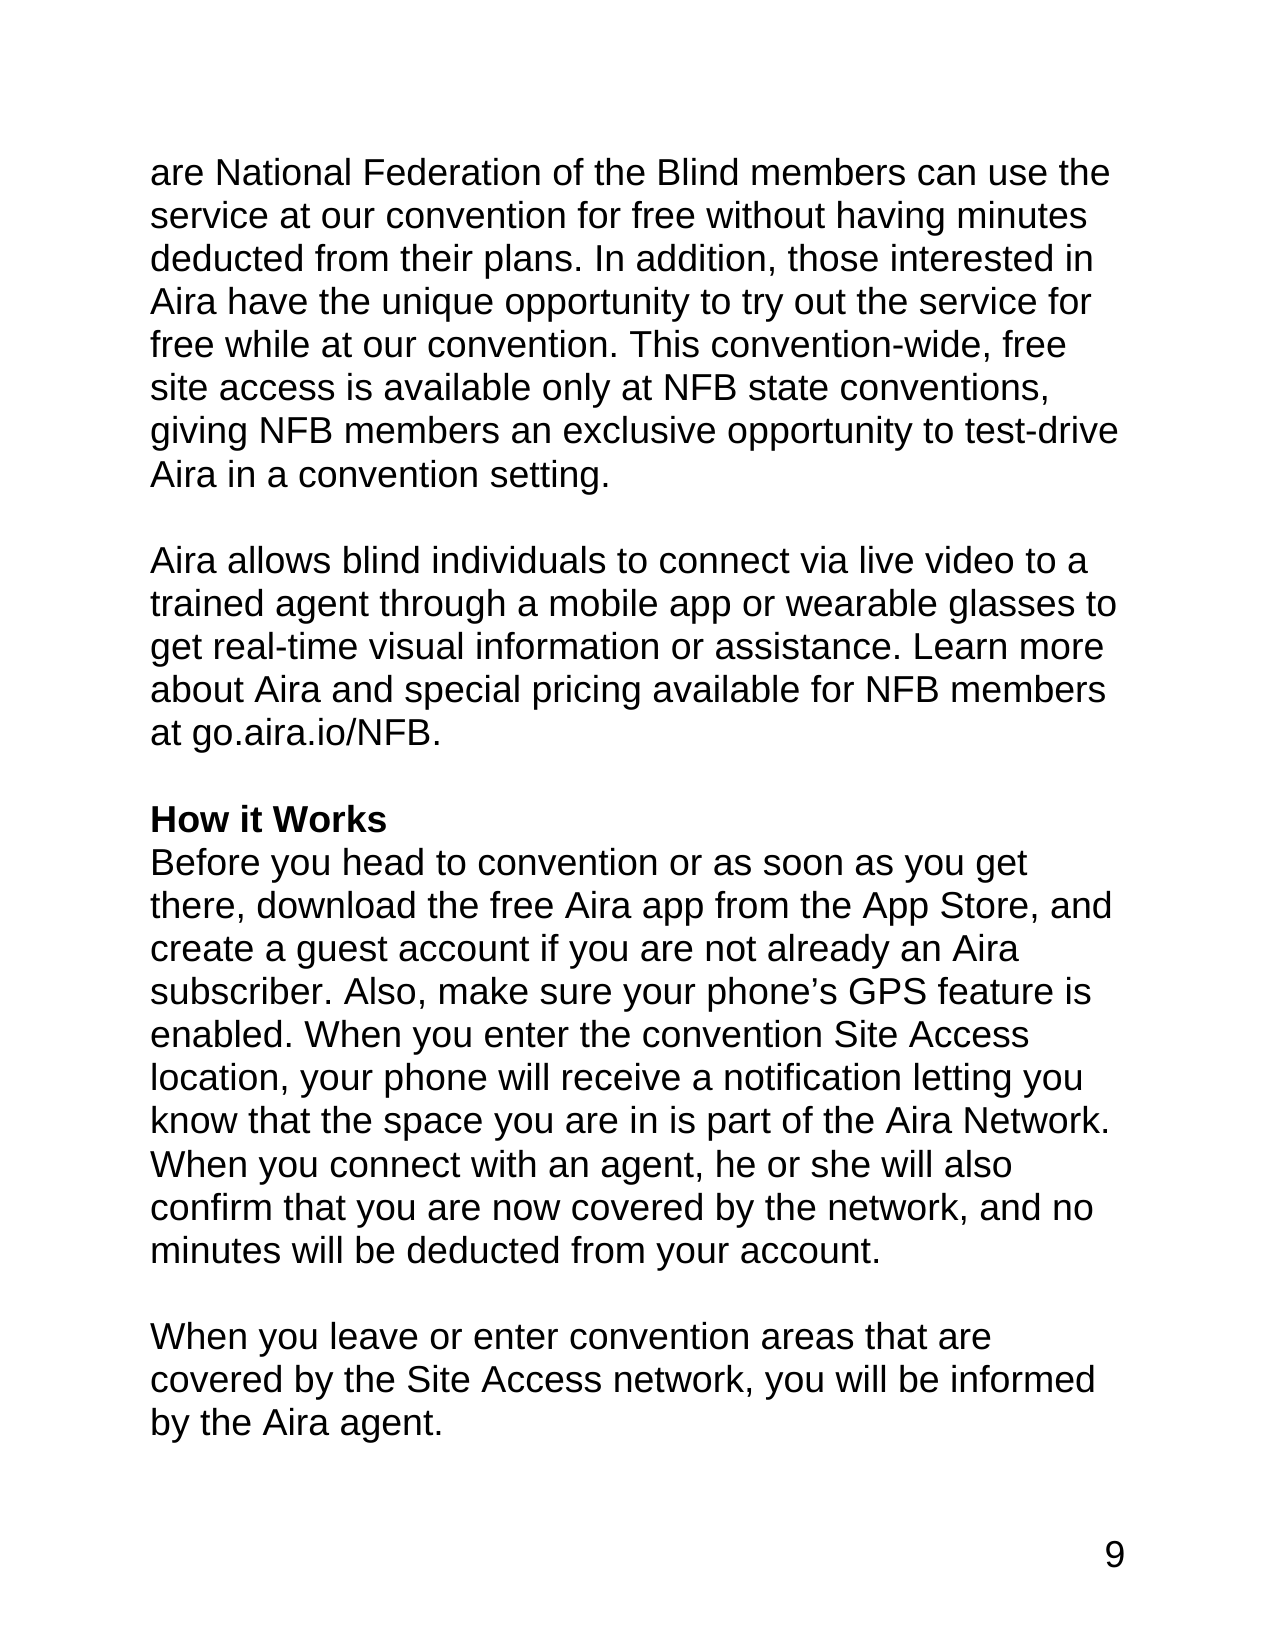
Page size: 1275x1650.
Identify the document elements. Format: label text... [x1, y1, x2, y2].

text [150, 150, 1125, 495]
text When you leave or enter convention areas that are covered by the Site Access network, you will be informed by the Aira agent. [150, 1314, 1125, 1444]
text How it Works [150, 797, 1125, 840]
text Before you head to convention or as soon as you get there, download the free Aira app from the App Store, and create a guest account if you are not already an Aira subscriber. Also, make sure your phone’s GPS feature is enabled. When you enter the convention Site Access location, your phone will receive a notification letting you know that the space you are in is part of the Aira Network. When you connect with an agent, he or she will also confirm that you are now covered by the network, and no minutes will be deducted from your account. [150, 840, 1125, 1271]
text Aira allows blind individuals to connect via live video to a trained agent through a mobile app or wearable glasses to get real-time visual information or assistance. Learn more about Aira and special pricing available for NFB members at go.aira.io/NFB. [150, 538, 1125, 754]
